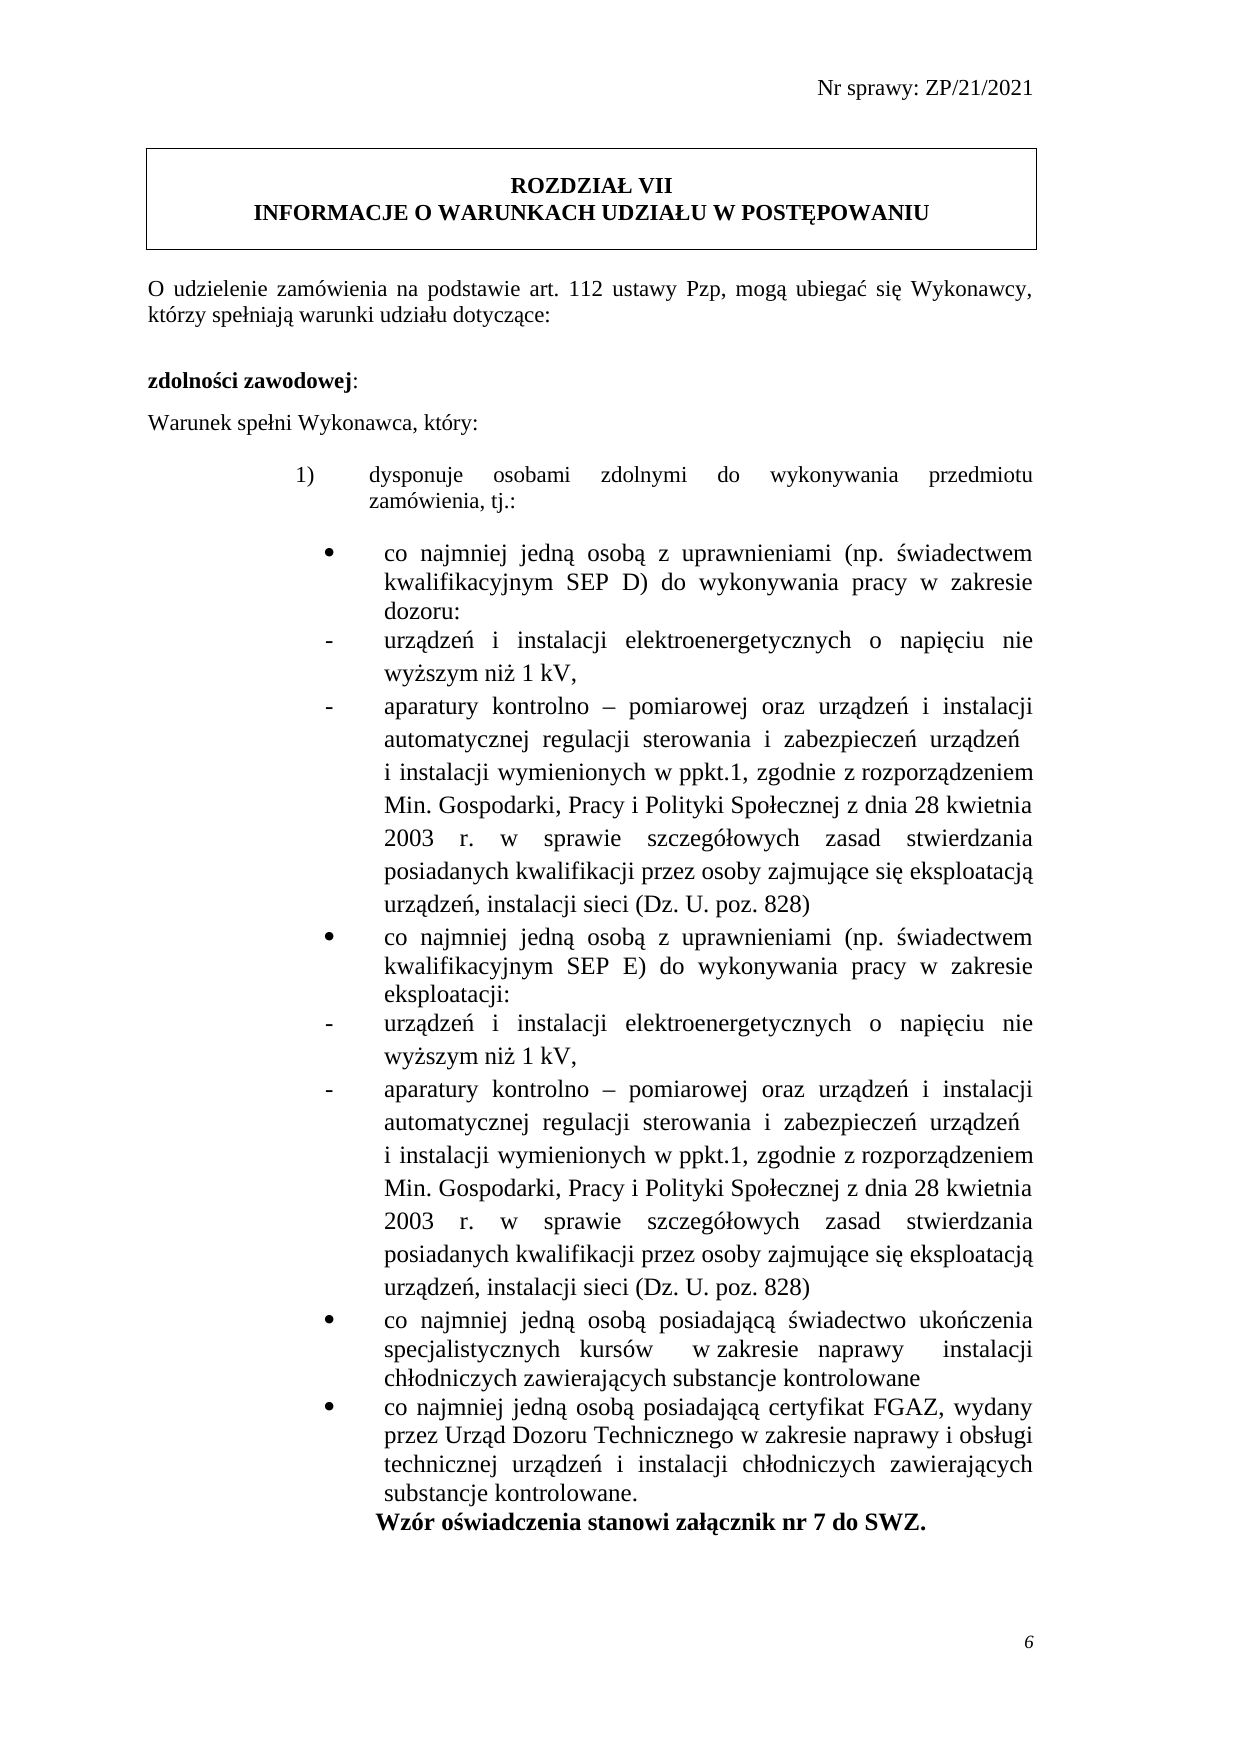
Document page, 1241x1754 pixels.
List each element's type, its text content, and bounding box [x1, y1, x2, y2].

list co najmniej jedną osobą z uprawnieniami (np. świadectwem kwalifikacyjnym SEP D) do wykonywania pracy w zakresie dozoru: [325, 538, 1033, 625]
text - urządzeń i instalacji elektroenergetycznych o napięciu nie wyższym niż 1 kV, [325, 625, 1033, 687]
text - urządzeń i instalacji elektroenergetycznych o napięciu nie wyższym niż 1 kV, [325, 1008, 1033, 1070]
list co najmniej jedną osobą posiadającą świadectwo ukończenia specjalistycznych kursów w zakresie naprawy instalacji chłodniczych zawierających substancje kontrolowane [325, 1305, 1033, 1392]
list co najmniej jedną osobą posiadającą certyfikat FGAZ, wydany przez Urząd Dozoru Technicznego w zakresie naprawy i obsługi technicznej urządzeń i instalacji chłodniczych zawierających substancje kontrolowane. [325, 1392, 1033, 1507]
text Warunek spełni Wykonawca, który: [148, 409, 1033, 436]
text - aparatury kontrolno – pomiarowej oraz urządzeń i instalacji automatycznej regulacji sterowania i zabezpieczeń urządzeń i instalacji wymienionych w ppkt.1, zgodnie z rozporządzeniem Min. Gospodarki, Pracy i Polityki Społecznej z dnia 28 kwietnia 2003 r. w sprawie szczegółowych zasad stwierdzania posiadanych kwalifikacji przez osoby zajmujące się eksploatacją urządzeń, instalacji sieci (Dz. U. poz. 828) [325, 691, 1033, 918]
list co najmniej jedną osobą z uprawnieniami (np. świadectwem kwalifikacyjnym SEP E) do wykonywania pracy w zakresie eksploatacji: [325, 922, 1033, 1008]
text - aparatury kontrolno – pomiarowej oraz urządzeń i instalacji automatycznej regulacji sterowania i zabezpieczeń urządzeń i instalacji wymienionych w ppkt.1, zgodnie z rozporządzeniem Min. Gospodarki, Pracy i Polityki Społecznej z dnia 28 kwietnia 2003 r. w sprawie szczegółowych zasad stwierdzania posiadanych kwalifikacji przez osoby zajmujące się eksploatacją urządzeń, instalacji sieci (Dz. U. poz. 828) [325, 1074, 1033, 1301]
text zdolności zawodowej: [148, 367, 1033, 393]
text 1) dysponuje osobami zdolnymi do wykonywania przedmiotu zamówienia, tj.: [295, 461, 1033, 513]
text O udzielenie zamówienia na podstawie art. 112 ustawy Pzp, mogą ubiegać się Wykonawcy, którzy spełniają warunki udziału dotyczące: [148, 275, 1033, 328]
table_header ROZDZIAŁ VII INFORMACJE O WARUNKACH UDZIAŁU W POSTĘPOWANIU [147, 149, 1036, 249]
text Wzór oświadczenia stanowi załącznik nr 7 do SWZ. [325, 1507, 1033, 1535]
